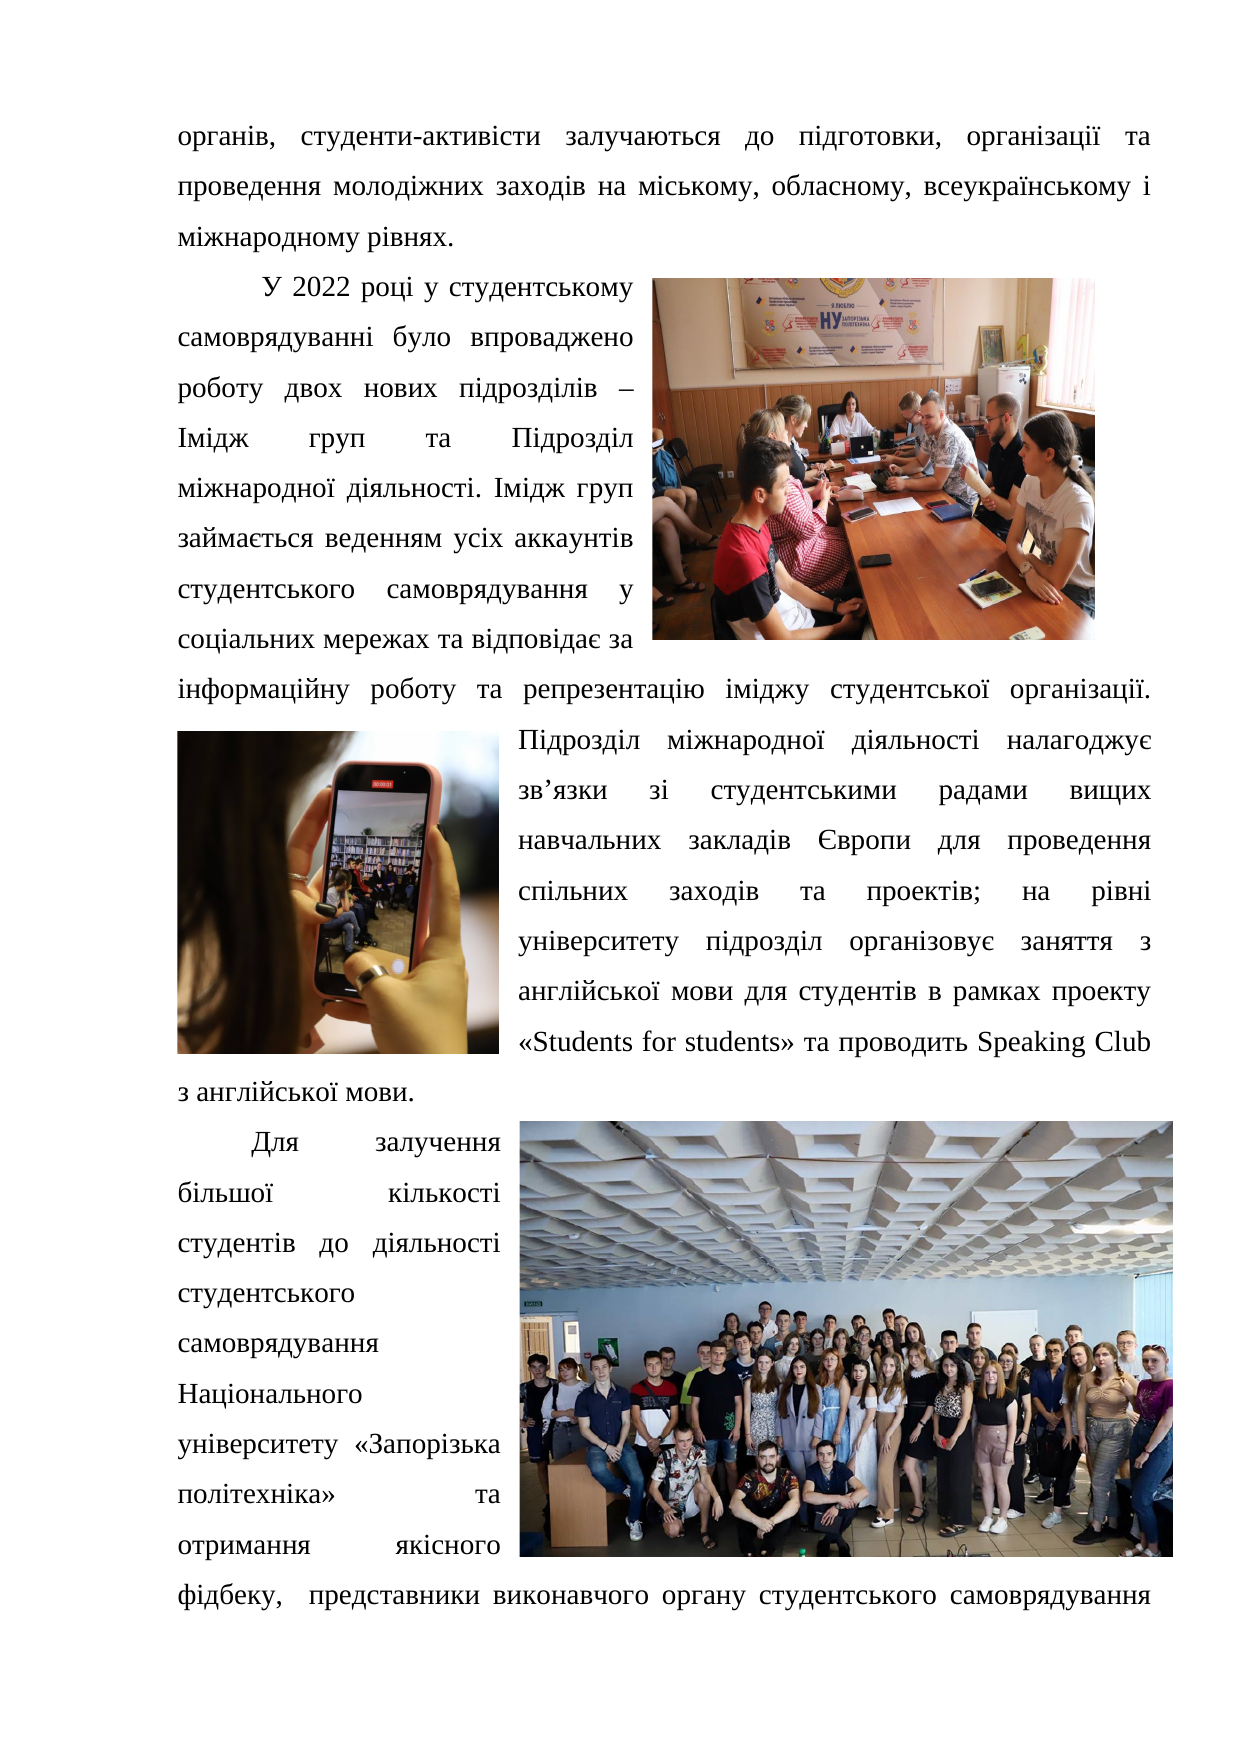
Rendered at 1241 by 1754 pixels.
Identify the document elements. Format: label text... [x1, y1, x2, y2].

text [177, 1124, 1152, 1611]
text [177, 118, 1152, 252]
picture [652, 278, 1095, 640]
picture [177, 731, 499, 1054]
picture [519, 1121, 1173, 1557]
